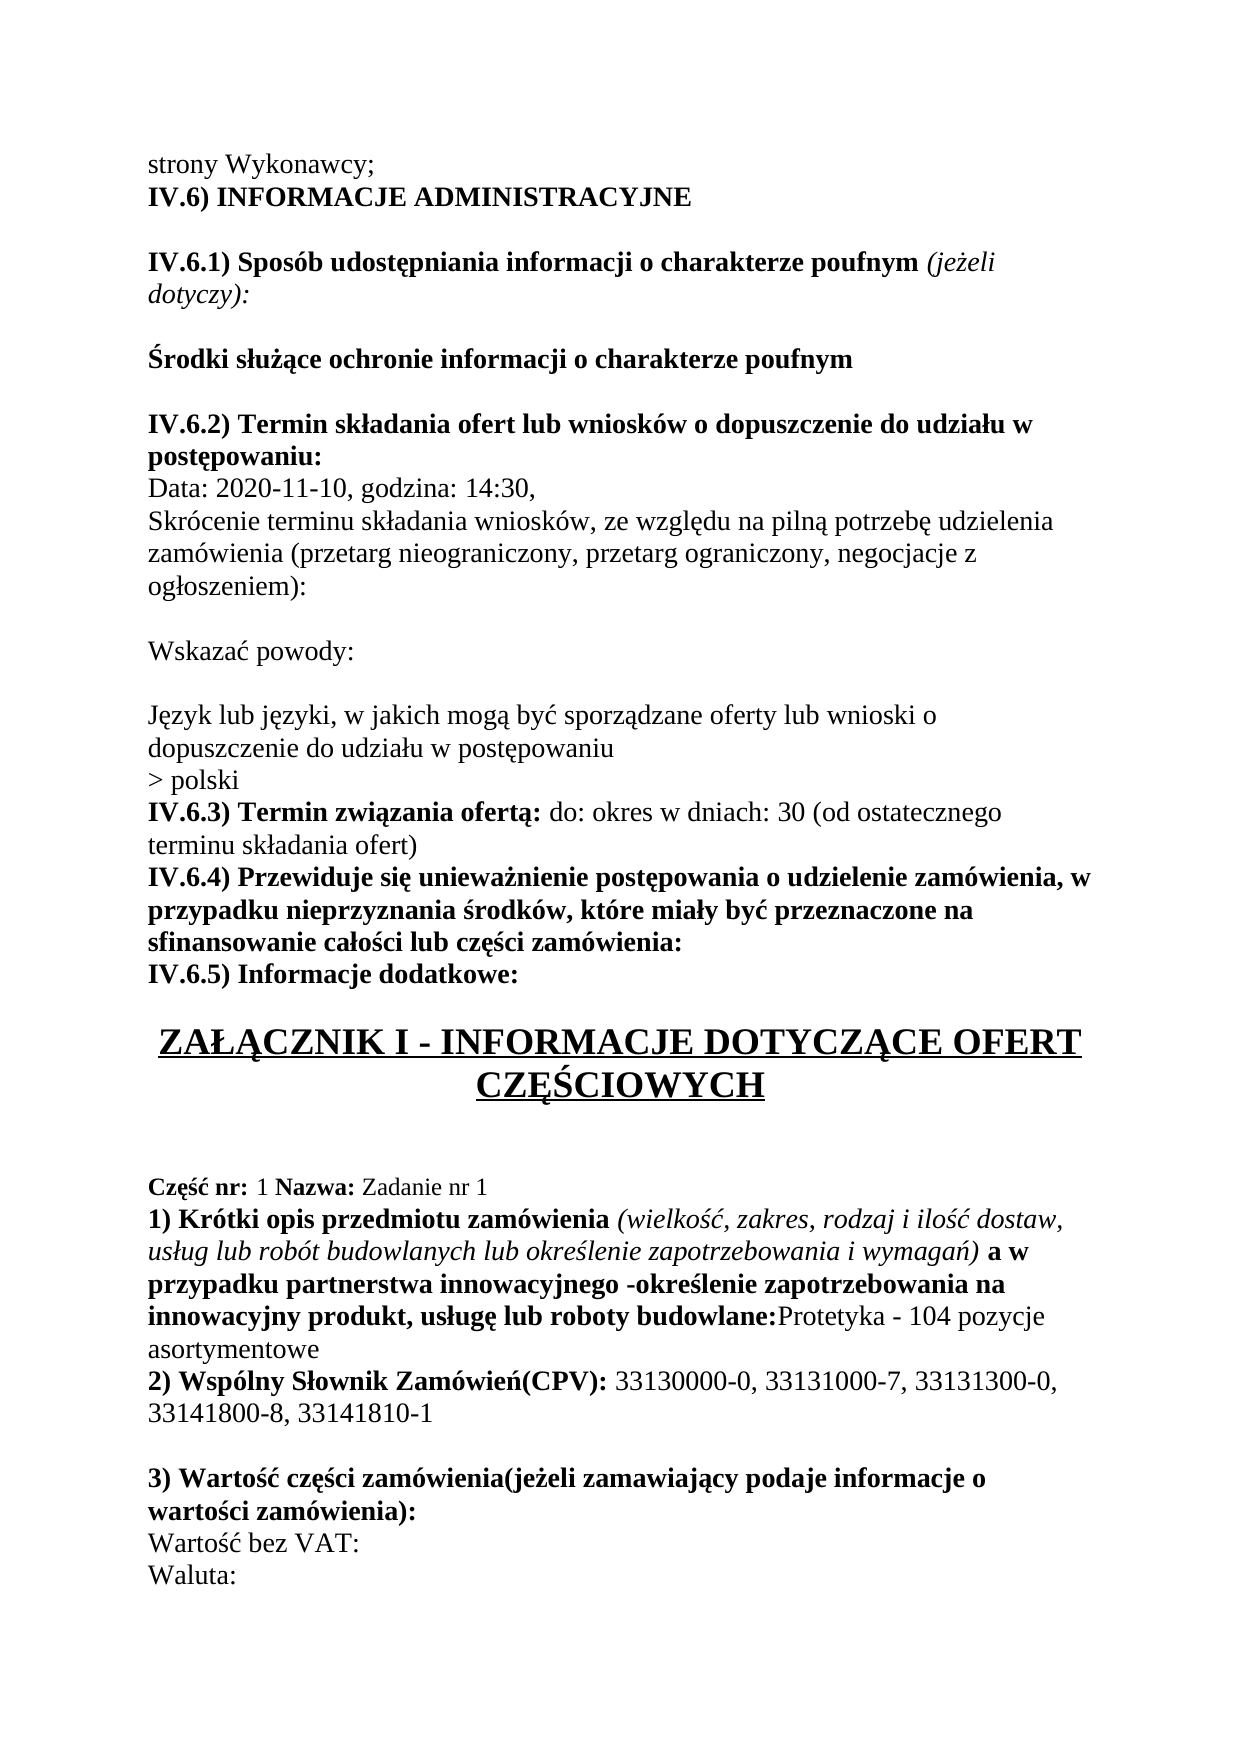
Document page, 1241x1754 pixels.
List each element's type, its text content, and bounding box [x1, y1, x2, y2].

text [148, 148, 1093, 1019]
text ZAŁĄCZNIK I - INFORMACJE DOTYCZĄCE OFERT CZĘŚCIOWYCH [148, 1019, 1093, 1105]
table_header 1 [255, 1170, 273, 1202]
table_header Zadanie nr 1 [360, 1170, 494, 1202]
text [148, 1202, 1093, 1591]
table_header Część nr: [146, 1170, 254, 1202]
table_header Nazwa: [273, 1170, 360, 1202]
